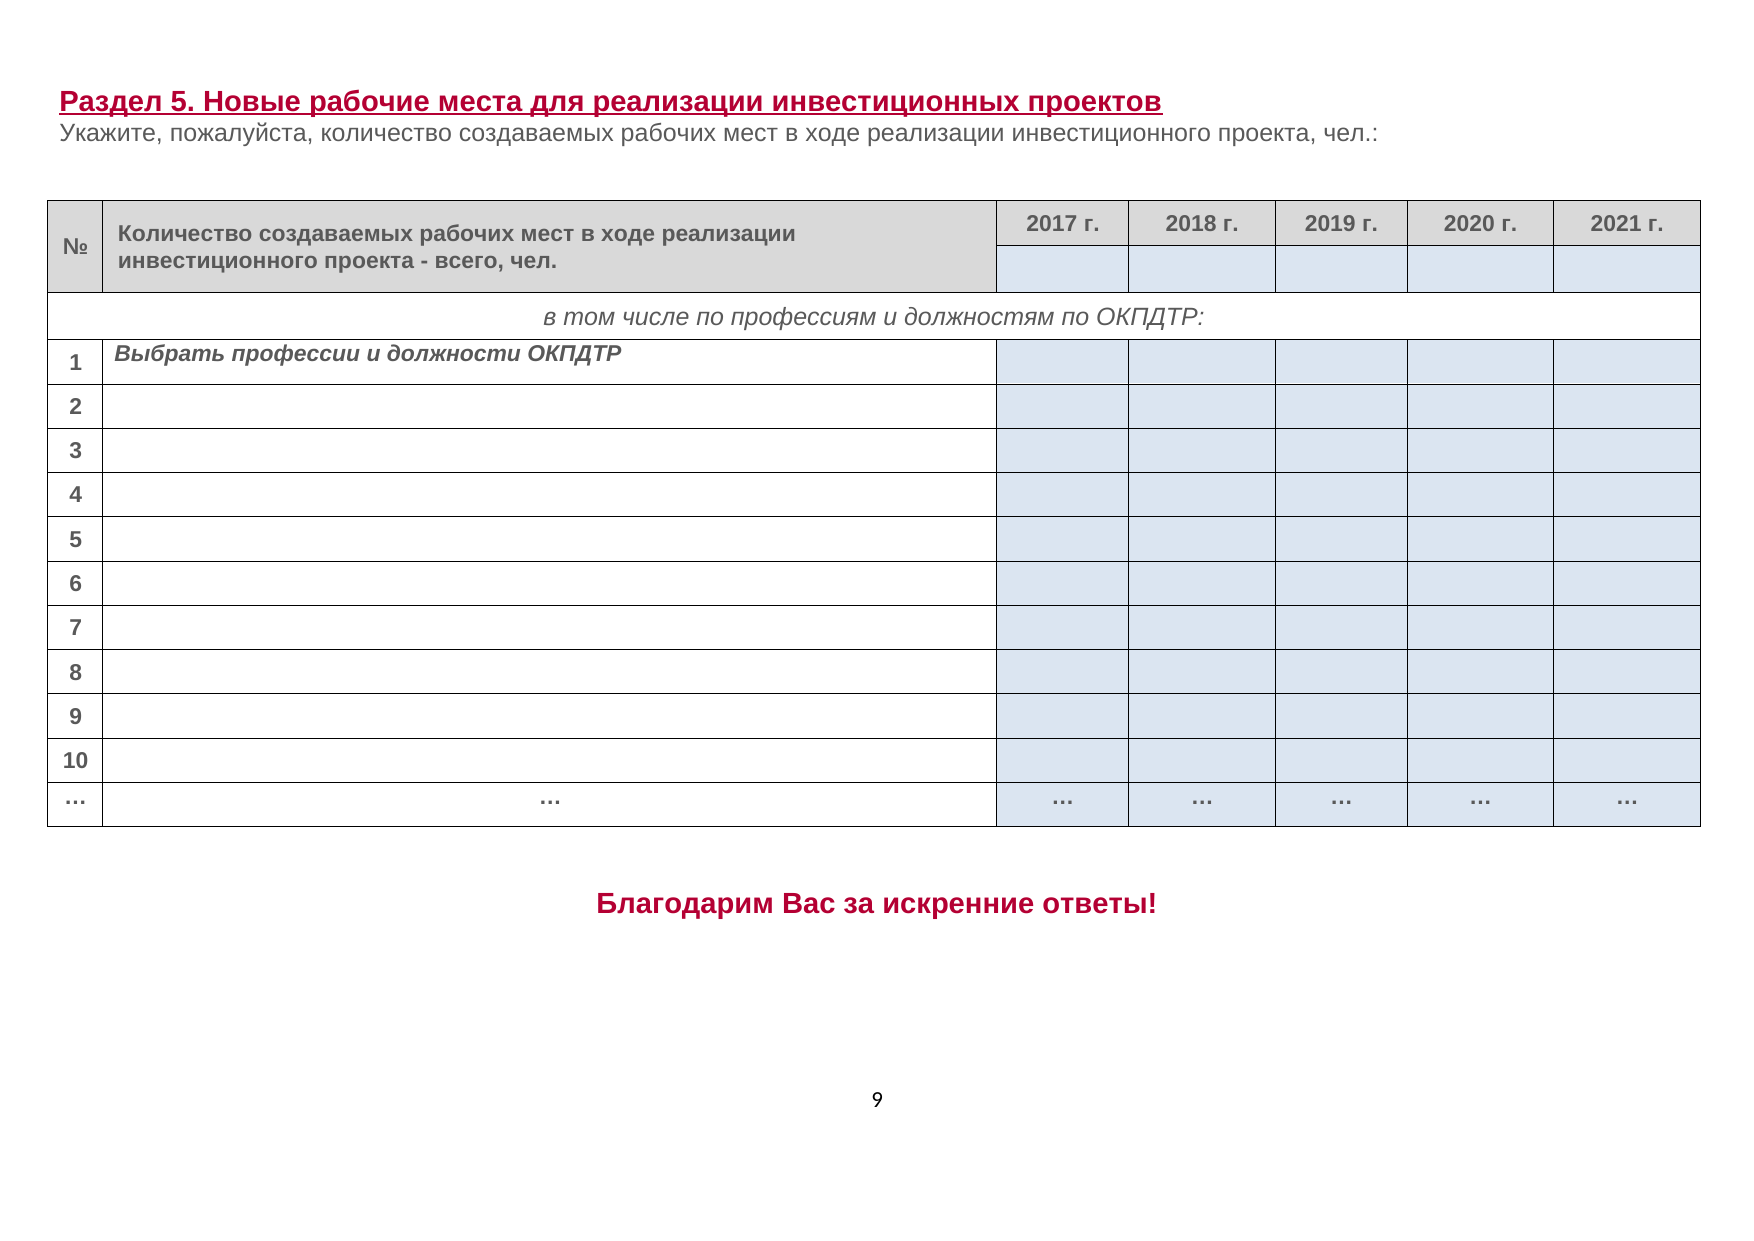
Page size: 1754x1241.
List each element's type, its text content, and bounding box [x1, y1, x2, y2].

table_cell [1554, 562, 1700, 605]
table_cell [1276, 473, 1407, 516]
table_cell [1276, 385, 1407, 428]
table_cell [1276, 562, 1407, 605]
table_cell [1408, 694, 1553, 738]
table_cell 6 [48, 562, 102, 605]
table_header 2020 г. [1408, 201, 1553, 245]
table_cell [103, 517, 996, 561]
table_cell [1276, 739, 1407, 782]
table_header 2018 г. [1129, 201, 1275, 245]
table_cell [1276, 429, 1407, 472]
table_cell [1408, 562, 1553, 605]
table_cell [1129, 739, 1275, 782]
table_cell [997, 650, 1128, 693]
table_cell [1554, 739, 1700, 782]
table_cell [1408, 429, 1553, 472]
table_cell 1 [48, 340, 102, 383]
table_cell в том числе по профессиям и должностям по ОКПДТР: [48, 293, 1700, 339]
table_cell [1129, 562, 1275, 605]
table_cell [1276, 340, 1407, 383]
table_cell [997, 246, 1128, 292]
table_cell [1408, 246, 1553, 292]
table_cell [103, 694, 996, 738]
table_cell [1129, 429, 1275, 472]
table_cell … [1554, 783, 1700, 826]
table_cell 2 [48, 385, 102, 428]
table_cell [1408, 385, 1553, 428]
table_cell [1129, 606, 1275, 649]
table_cell Выбрать профессии и должности ОКПДТР [103, 340, 996, 383]
table_header Количество создаваемых рабочих мест в ходе реализации инвестиционного проекта - всего, чел. [103, 201, 996, 292]
table_cell [1408, 606, 1553, 649]
table_cell [1554, 517, 1700, 561]
text Укажите, пожалуйста, количество создаваемых рабочих мест в ходе реализации инвестиционного проекта, чел.: [59, 118, 1695, 146]
table_cell … [103, 783, 996, 826]
table_cell [103, 429, 996, 472]
table_cell [1276, 517, 1407, 561]
table_cell [1554, 473, 1700, 516]
table_header 2017 г. [997, 201, 1128, 245]
table_cell [1129, 340, 1275, 383]
table_cell [1129, 473, 1275, 516]
table_cell 3 [48, 429, 102, 472]
table_cell [997, 473, 1128, 516]
table_cell [103, 739, 996, 782]
table_cell [997, 739, 1128, 782]
table_cell [103, 606, 996, 649]
table_cell [103, 562, 996, 605]
table_cell [1554, 340, 1700, 383]
table_header № [48, 201, 102, 292]
table_cell [997, 385, 1128, 428]
table_cell [1554, 694, 1700, 738]
table_header 2019 г. [1276, 201, 1407, 245]
table_cell [1129, 246, 1275, 292]
table_cell [1408, 473, 1553, 516]
table_header 2021 г. [1554, 201, 1700, 245]
table_cell 9 [48, 694, 102, 738]
table_cell [1276, 694, 1407, 738]
table_cell [1129, 694, 1275, 738]
table_cell 5 [48, 517, 102, 561]
table_cell … [48, 783, 102, 826]
table_cell [1554, 246, 1700, 292]
table_cell [1129, 385, 1275, 428]
table_cell … [1129, 783, 1275, 826]
text Раздел 5. Новые рабочие места для реализации инвестиционных проектов [59, 84, 1695, 118]
list Благодарим Вас за искренние ответы! [59, 886, 1695, 919]
table_cell [997, 606, 1128, 649]
table_cell [103, 385, 996, 428]
table_cell [103, 473, 996, 516]
table_cell [997, 340, 1128, 383]
table_cell [1554, 606, 1700, 649]
table_cell [1276, 246, 1407, 292]
table_cell [1408, 650, 1553, 693]
table_cell [997, 562, 1128, 605]
table_cell [1554, 650, 1700, 693]
table_cell [1129, 650, 1275, 693]
table_cell [997, 517, 1128, 561]
table_cell [997, 694, 1128, 738]
table_cell 8 [48, 650, 102, 693]
table_cell 10 [48, 739, 102, 782]
table_cell [1554, 429, 1700, 472]
table_cell [1408, 739, 1553, 782]
table_cell [1408, 517, 1553, 561]
table_cell … [1276, 783, 1407, 826]
table_cell [997, 429, 1128, 472]
table_cell [1276, 650, 1407, 693]
table_cell [1554, 385, 1700, 428]
table_cell [1408, 340, 1553, 383]
table_cell 4 [48, 473, 102, 516]
table_cell 7 [48, 606, 102, 649]
table_cell … [997, 783, 1128, 826]
table_cell [103, 650, 996, 693]
table_cell [1276, 606, 1407, 649]
table_cell … [1408, 783, 1553, 826]
table_cell [1129, 517, 1275, 561]
